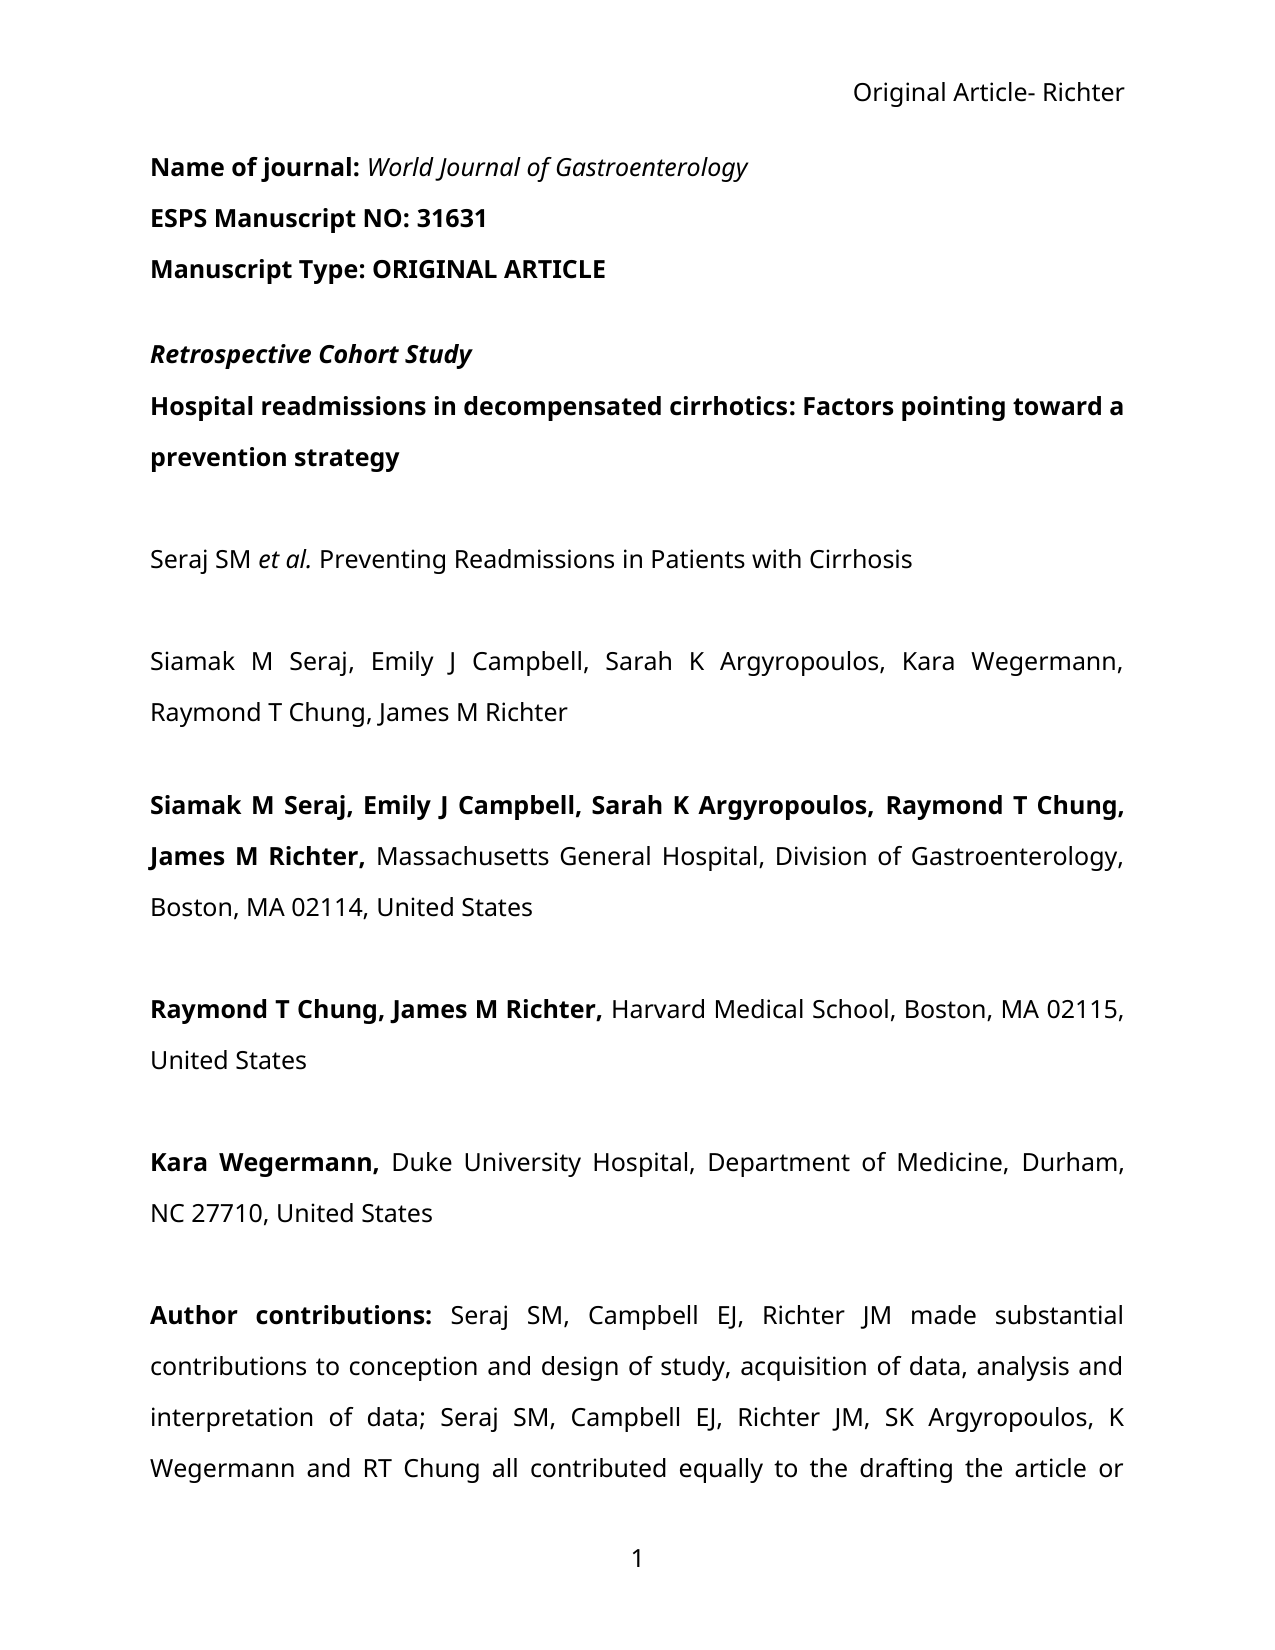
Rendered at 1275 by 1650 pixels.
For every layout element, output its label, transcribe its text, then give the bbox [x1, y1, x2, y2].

text Hospital readmissions in decompensated cirrhotics: Factors pointing toward a prevention strategy [150, 388, 1125, 473]
text Siamak M Seraj, Emily J Campbell, Sarah K Argyropoulos, Raymond T Chung, James M Richter, Massachusetts General Hospital, Division of Gastroenterology, Boston, MA 02114, United States [150, 787, 1125, 924]
text Seraj SM et al. Preventing Readmissions in Patients with Cirrhosis [150, 541, 1125, 575]
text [150, 1298, 1125, 1485]
text Kara Wegermann, Duke University Hospital, Department of Medicine, Durham, NC 27710, United States [150, 1145, 1125, 1230]
text ESPS Manuscript NO: 31631 [150, 201, 1125, 235]
text Siamak M Seraj, Emily J Campbell, Sarah K Argyropoulos, Kara Wegermann, Raymond T Chung, James M Richter [150, 643, 1125, 728]
text Name of journal: World Journal of Gastroenterology [150, 150, 1125, 184]
text Raymond T Chung, James M Richter, Harvard Medical School, Boston, MA 02115, United States [150, 992, 1125, 1077]
text Manuscript Type: ORIGINAL ARTICLE [150, 252, 1125, 286]
text Retrospective Cohort Study [150, 337, 1125, 371]
